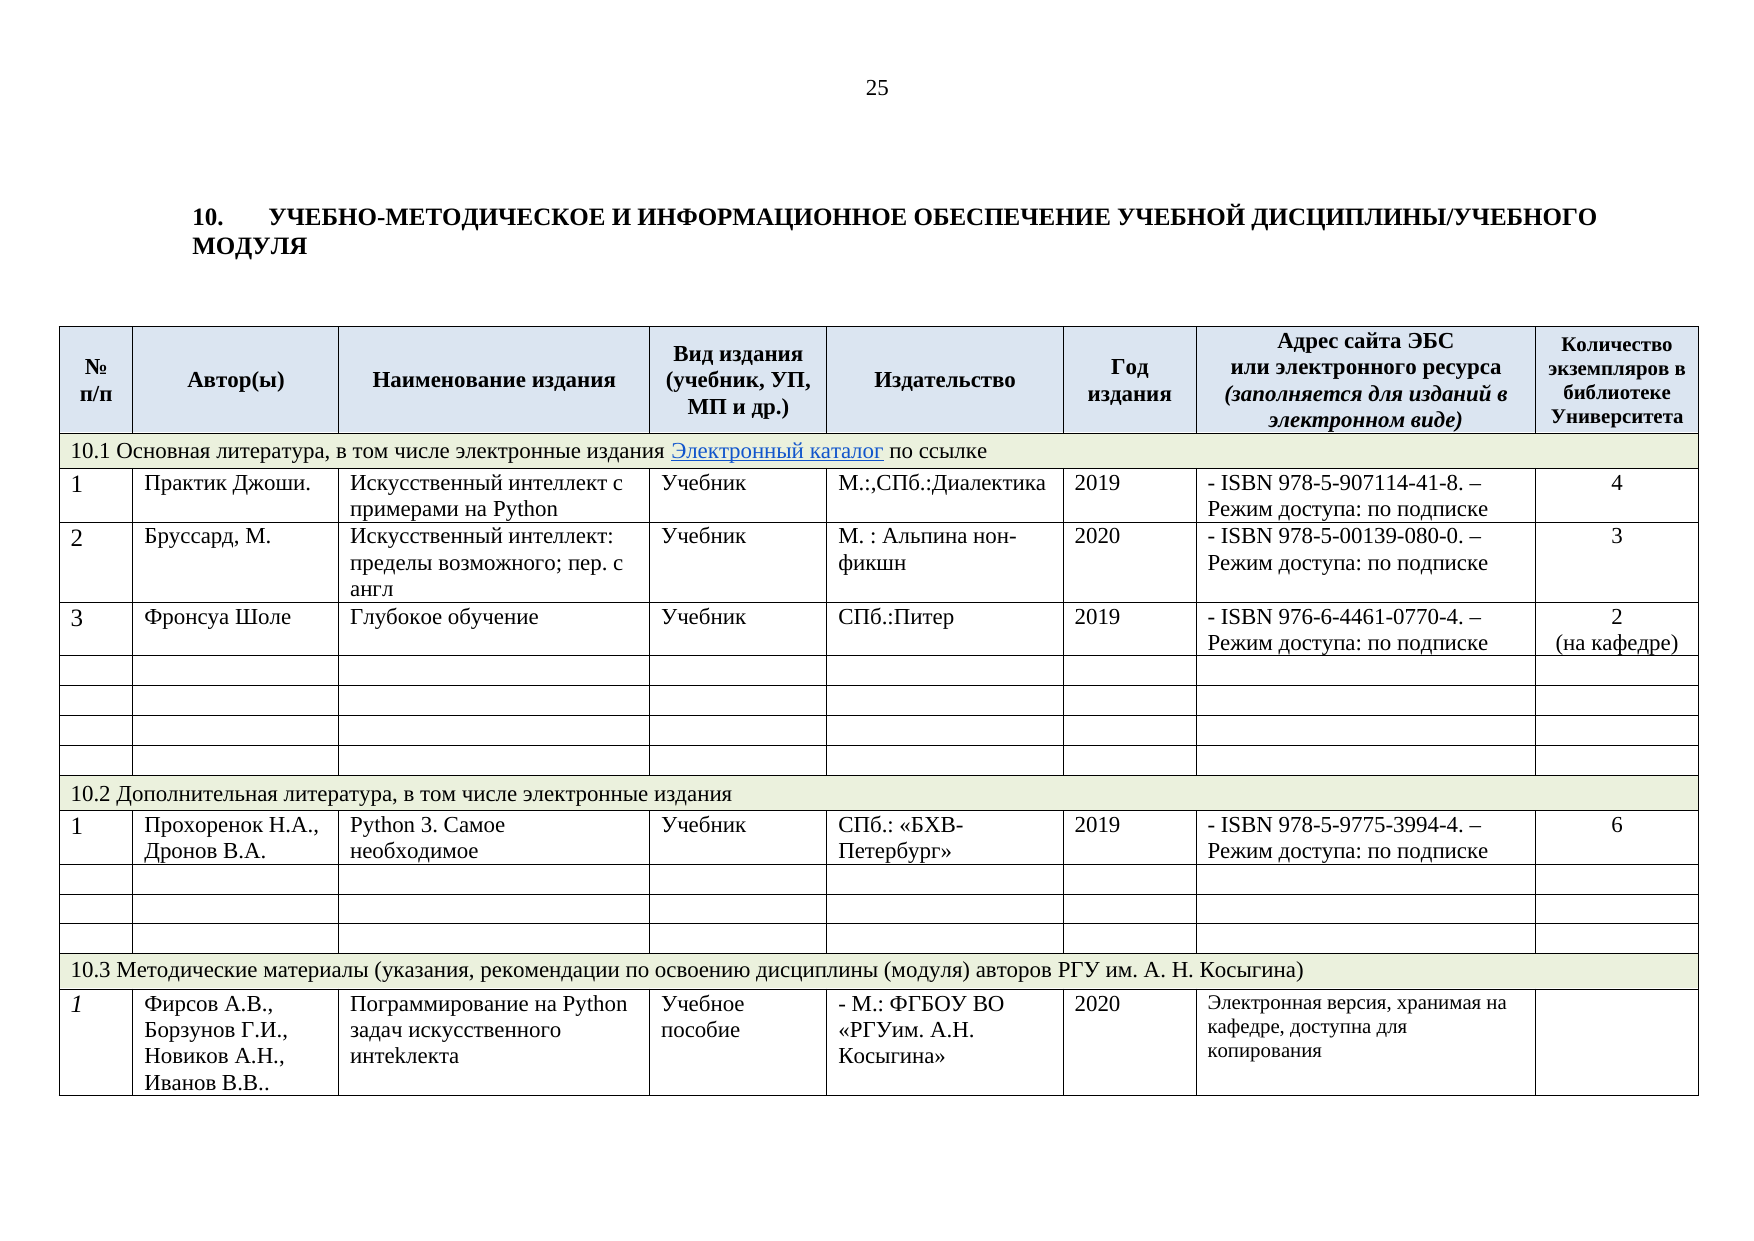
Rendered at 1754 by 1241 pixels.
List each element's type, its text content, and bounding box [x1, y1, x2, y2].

table_cell Фронсуа Шоле [133, 603, 338, 655]
table_cell Пограммирование на Python задач искусственного интеkлекта [339, 990, 649, 1095]
table_cell Прохоренок Н.А., Дронов В.А. [133, 811, 338, 864]
table_cell [60, 656, 132, 685]
table_cell [650, 924, 826, 953]
table_cell [827, 895, 1063, 923]
table_header Количество экземпляров в библиотеке Университета [1536, 327, 1698, 432]
table_cell [1064, 746, 1196, 774]
table_cell [1536, 895, 1698, 923]
table_cell Учебник [650, 603, 826, 655]
table_cell СПб.: «БХВ-Петербург» [827, 811, 1063, 864]
table_cell [133, 686, 338, 715]
table_cell [650, 895, 826, 923]
table_cell [1536, 990, 1698, 1095]
table_cell [60, 924, 132, 953]
table_cell [60, 895, 132, 923]
table_cell 1 [60, 469, 132, 522]
table_cell [1064, 895, 1196, 923]
table_cell [339, 924, 649, 953]
table_cell [1064, 865, 1196, 893]
table_cell Python 3. Самое необходимое [339, 811, 649, 864]
table_header Автор(ы) [133, 327, 338, 432]
table_cell 2020 [1064, 990, 1196, 1095]
table_cell [1064, 686, 1196, 715]
table_cell [1197, 746, 1535, 774]
table_cell [827, 924, 1063, 953]
table_cell [827, 865, 1063, 893]
table_header Наименование издания [339, 327, 649, 432]
table_cell Учебник [650, 523, 826, 602]
table_cell [827, 746, 1063, 774]
table_cell Учебник [650, 811, 826, 864]
table_cell [339, 746, 649, 774]
table_cell [60, 865, 132, 893]
table_cell Учебное пособие [650, 990, 826, 1095]
table_cell 3 [60, 603, 132, 655]
table_cell [1064, 924, 1196, 953]
table_cell [133, 716, 338, 745]
table_cell [827, 686, 1063, 715]
table_cell [1197, 656, 1535, 685]
table_cell Электронная версия, хранимая на кафедре, доступна для копирования [1197, 990, 1535, 1095]
table_cell [339, 686, 649, 715]
table_cell [1064, 656, 1196, 685]
table_cell 2019 [1064, 811, 1196, 864]
table_header Вид издания (учебник, УП, МП и др.) [650, 327, 826, 432]
table_cell [60, 686, 132, 715]
table_cell [1197, 924, 1535, 953]
table_cell 2 (на кафедре) [1536, 603, 1698, 655]
table_cell СПб.:Питер [827, 603, 1063, 655]
table_cell [133, 924, 338, 953]
table_cell Практик Джоши. [133, 469, 338, 522]
table_cell [827, 716, 1063, 745]
table_cell Фирсов А.В., Борзунов Г.И., Новиков А.Н., Иванов В.В.. [133, 990, 338, 1095]
table_cell 1 [60, 811, 132, 864]
table_cell [650, 746, 826, 774]
table_cell [1536, 746, 1698, 774]
table_header № п/п [60, 327, 132, 432]
table_cell [1197, 716, 1535, 745]
table_cell [650, 865, 826, 893]
table_cell [60, 716, 132, 745]
table_cell [650, 656, 826, 685]
table_cell Искусственный интеллект: пределы возможного; пер. с англ [339, 523, 649, 602]
table_cell [650, 686, 826, 715]
table_cell [133, 865, 338, 893]
table_cell [1197, 895, 1535, 923]
table_cell [1536, 656, 1698, 685]
table_cell 10.2 Дополнительная литература, в том числе электронные издания [60, 776, 1698, 810]
table_cell - М.: ФГБОУ ВО «РГУим. А.Н. Косыгина» [827, 990, 1063, 1095]
table_cell [1536, 716, 1698, 745]
table_cell 2019 [1064, 603, 1196, 655]
table_cell Учебник [650, 469, 826, 522]
table_cell 1 [60, 990, 132, 1095]
table_cell [827, 656, 1063, 685]
table_cell 2020 [1064, 523, 1196, 602]
table_cell - ISBN 978-5-9775-3994-4. – Режим доступа: по подписке [1197, 811, 1535, 864]
table_cell - ISBN 978-5-907114-41-8. – Режим доступа: по подписке [1197, 469, 1535, 522]
table_cell 3 [1536, 523, 1698, 602]
table_cell [1197, 686, 1535, 715]
table_cell 2019 [1064, 469, 1196, 522]
table_cell 4 [1536, 469, 1698, 522]
table_cell [1536, 865, 1698, 893]
table_cell М.:,СПб.:Диалектика [827, 469, 1063, 522]
table_cell [60, 746, 132, 774]
table_cell [1536, 686, 1698, 715]
table_header Год издания [1064, 327, 1196, 432]
table_cell [339, 656, 649, 685]
table_cell [1197, 865, 1535, 893]
table_header Адрес сайта ЭБС или электронного ресурса (заполняется для изданий в электронном виде) [1197, 327, 1535, 432]
table_cell 10.3 Методические материалы (указания, рекомендации по освоению дисциплины (модуля) авторов РГУ им. А. Н. Косыгина) [60, 954, 1698, 988]
table_cell - ISBN 978-5-00139-080-0. – Режим доступа: по подписке [1197, 523, 1535, 602]
table_cell Искусственный интеллект с примерами на Python [339, 469, 649, 522]
list УЧЕБНО-МЕТОДИЧЕСКОЕ И ИНФОРМАЦИОННОЕ ОБЕСПЕЧЕНИЕ УЧЕБНОЙ ДИСЦИПЛИНЫ/УЧЕБНОГО МОДУЛЯ [192, 202, 1636, 260]
table_cell [133, 656, 338, 685]
table_cell Глубокое обучение [339, 603, 649, 655]
table_cell [1064, 716, 1196, 745]
table_cell [650, 716, 826, 745]
table_cell 6 [1536, 811, 1698, 864]
table_cell [339, 716, 649, 745]
table_cell Бруссард, М. [133, 523, 338, 602]
table_cell [1536, 924, 1698, 953]
table_cell - ISBN 976-6-4461-0770-4. – Режим доступа: по подписке [1197, 603, 1535, 655]
table_cell 10.1 Основная литература, в том числе электронные издания Электронный каталог по ссылке [60, 434, 1698, 468]
table_cell [133, 895, 338, 923]
table_cell М. : Альпина нон-фикшн [827, 523, 1063, 602]
table_header Издательство [827, 327, 1063, 432]
table_cell [339, 895, 649, 923]
table_cell [133, 746, 338, 774]
table_cell [339, 865, 649, 893]
table_cell 2 [60, 523, 132, 602]
